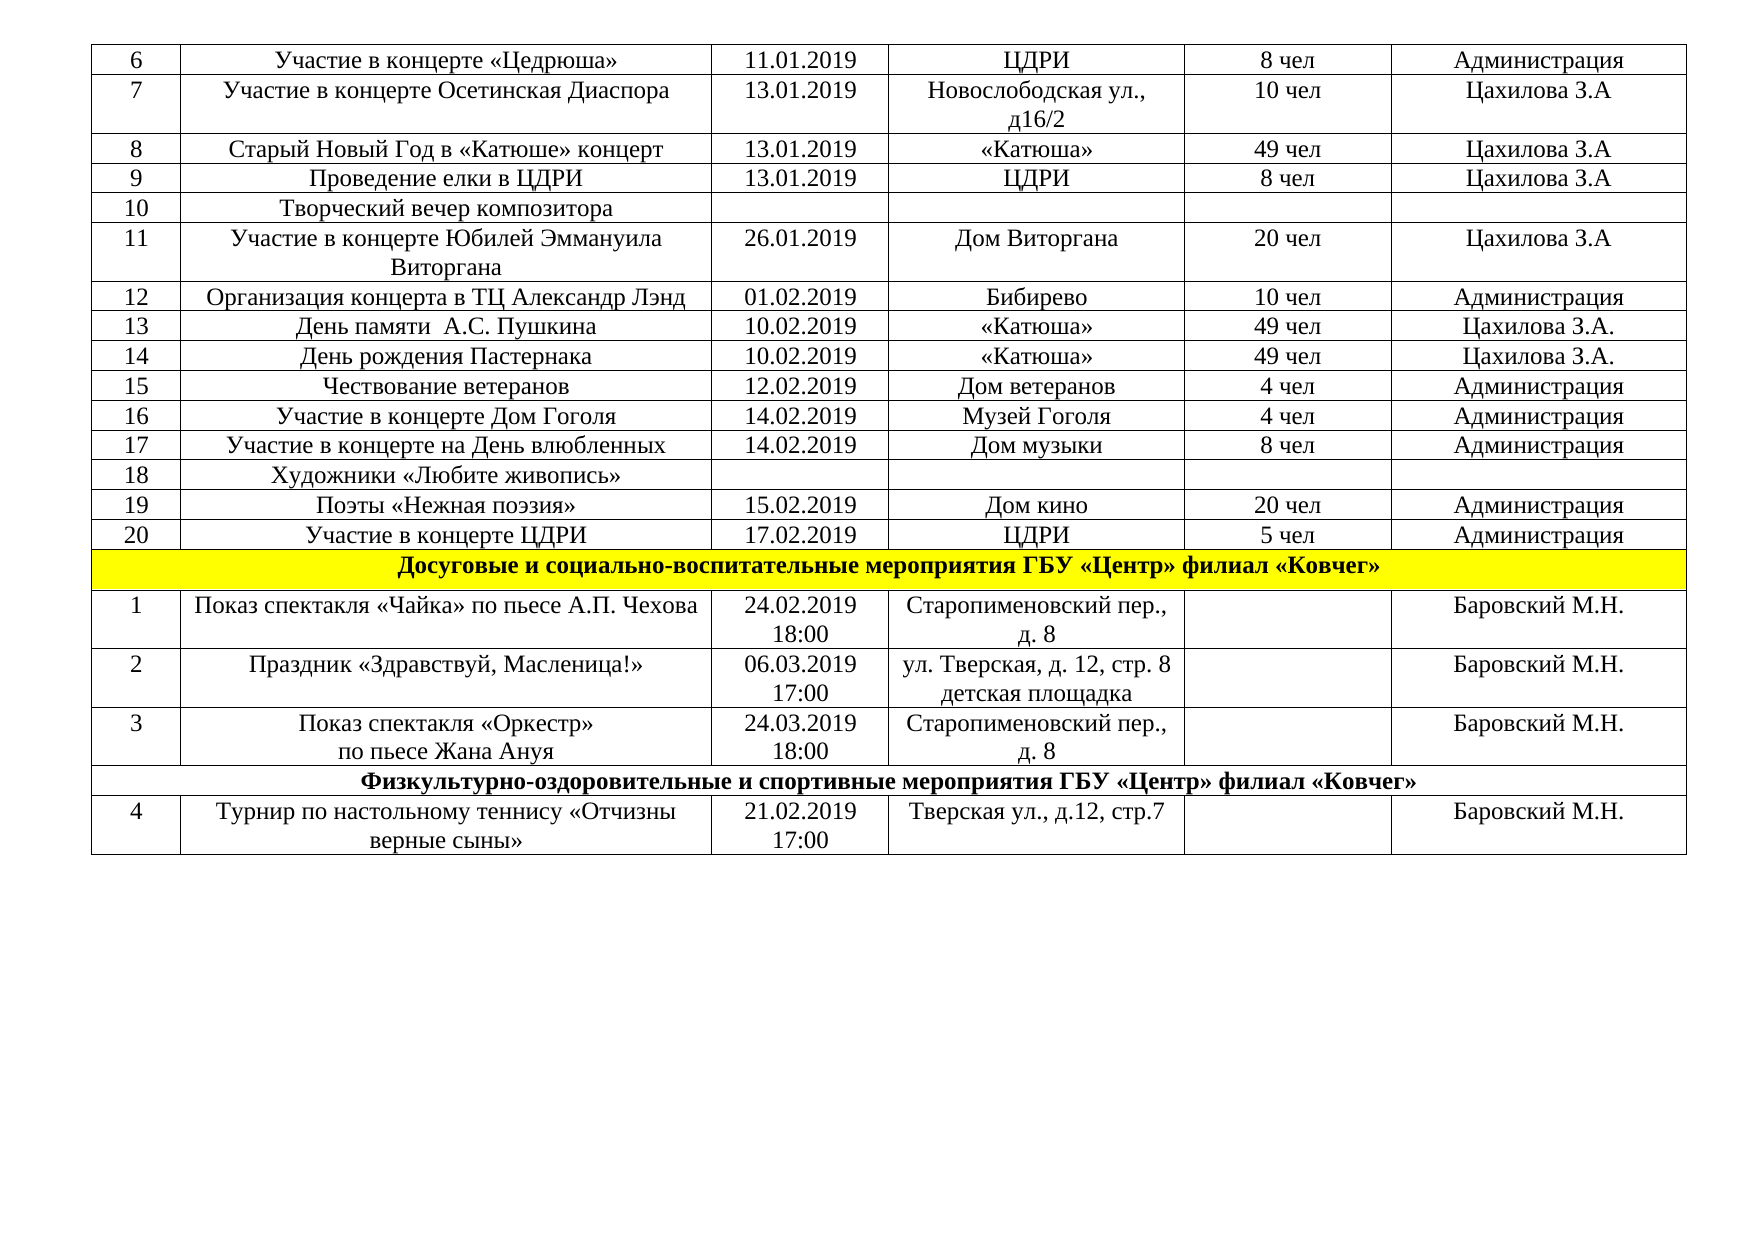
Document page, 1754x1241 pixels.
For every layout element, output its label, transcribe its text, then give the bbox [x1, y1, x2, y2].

table_cell Цахилова З.А. [1392, 341, 1686, 370]
table_cell 24.03.2019 18:00 [712, 708, 888, 765]
table_cell Турнир по настольному теннису «Отчизны верные сыны» [181, 796, 711, 853]
table_cell [889, 460, 1184, 489]
table_cell Баровский М.Н. [1392, 649, 1686, 707]
table_cell 17 [92, 431, 180, 459]
table_cell 15.02.2019 [712, 490, 888, 519]
table_cell [1185, 193, 1391, 222]
table_cell 1 [92, 591, 180, 648]
table_cell Участие в концерте ЦДРИ [181, 520, 711, 549]
table_cell 10.02.2019 [712, 311, 888, 340]
table_cell 24.02.2019 18:00 [712, 591, 888, 648]
table_cell Показ спектакля «Оркестр» по пьесе Жана Ануя [181, 708, 711, 765]
table_cell 26.01.2019 [712, 223, 888, 281]
table_cell 19 [92, 490, 180, 519]
table_cell 20 чел [1185, 223, 1391, 281]
table_cell Администрация [1392, 490, 1686, 519]
table_cell Участие в концерте Осетинская Диаспора [181, 75, 711, 133]
table_cell 20 [92, 520, 180, 549]
table_cell 20 чел [1185, 490, 1391, 519]
table_cell 14.02.2019 [712, 431, 888, 459]
table_cell Администрация [1392, 401, 1686, 429]
table_cell [712, 460, 888, 489]
table_cell 3 [92, 708, 180, 765]
table_cell Старопименовский пер., д. 8 [889, 708, 1184, 765]
table_cell 4 [92, 796, 180, 853]
table_cell 2 [92, 649, 180, 707]
table_cell [712, 193, 888, 222]
table_cell Баровский М.Н. [1392, 796, 1686, 853]
table_cell [1185, 708, 1391, 765]
table_cell [889, 193, 1184, 222]
table_cell Администрация [1392, 431, 1686, 459]
table_cell 10 чел [1185, 75, 1391, 133]
table_cell Физкультурно-оздоровительные и спортивные мероприятия ГБУ «Центр» филиал «Ковчег» [92, 766, 1686, 795]
table_cell 11.01.2019 [712, 45, 888, 74]
table_cell ЦДРИ [889, 45, 1184, 74]
table_cell Участие в концерте Дом Гоголя [181, 401, 711, 429]
table_cell ЦДРИ [889, 164, 1184, 192]
table_cell Дом ветеранов [889, 371, 1184, 400]
table_cell Новослободская ул., д16/2 [889, 75, 1184, 133]
table_cell Участие в концерте на День влюбленных [181, 431, 711, 459]
table_cell Проведение елки в ЦДРИ [181, 164, 711, 192]
table_cell 49 чел [1185, 134, 1391, 162]
table_cell 15 [92, 371, 180, 400]
table_cell 8 чел [1185, 431, 1391, 459]
table_cell 8 чел [1185, 45, 1391, 74]
table_cell Досуговые и социально-воспитательные мероприятия ГБУ «Центр» филиал «Ковчег» [92, 550, 1686, 589]
table_cell Старопименовский пер., д. 8 [889, 591, 1184, 648]
table_cell Администрация [1392, 282, 1686, 310]
table_cell 12 [92, 282, 180, 310]
table_cell 10 чел [1185, 282, 1391, 310]
table_cell 4 чел [1185, 401, 1391, 429]
table_cell Цахилова З.А [1392, 164, 1686, 192]
table_cell Музей Гоголя [889, 401, 1184, 429]
table_cell Цахилова З.А. [1392, 311, 1686, 340]
table_cell Администрация [1392, 520, 1686, 549]
table_cell 5 чел [1185, 520, 1391, 549]
table_cell 10 [92, 193, 180, 222]
table_cell 12.02.2019 [712, 371, 888, 400]
table_cell Старый Новый Год в «Катюше» концерт [181, 134, 711, 162]
table_cell [1392, 460, 1686, 489]
table_cell 21.02.2019 17:00 [712, 796, 888, 853]
table_cell Администрация [1392, 371, 1686, 400]
table_cell «Катюша» [889, 311, 1184, 340]
table_cell 10.02.2019 [712, 341, 888, 370]
table_cell Участие в концерте «Цедрюша» [181, 45, 711, 74]
table_cell Дом музыки [889, 431, 1184, 459]
table_cell [1185, 460, 1391, 489]
table_cell 13 [92, 311, 180, 340]
table_cell День рождения Пастернака [181, 341, 711, 370]
table_cell Участие в концерте Юбилей Эммануила Виторгана [181, 223, 711, 281]
table_cell 6 [92, 45, 180, 74]
table_cell 8 [92, 134, 180, 162]
table_cell 4 чел [1185, 371, 1391, 400]
table_cell Показ спектакля «Чайка» по пьесе А.П. Чехова [181, 591, 711, 648]
table_cell Цахилова З.А [1392, 75, 1686, 133]
table_cell [1185, 649, 1391, 707]
table_cell 8 чел [1185, 164, 1391, 192]
table_cell ЦДРИ [889, 520, 1184, 549]
table_cell 16 [92, 401, 180, 429]
table_cell 14.02.2019 [712, 401, 888, 429]
table_cell Цахилова З.А [1392, 223, 1686, 281]
table_cell 13.01.2019 [712, 75, 888, 133]
table_cell [1392, 193, 1686, 222]
table_cell Дом кино [889, 490, 1184, 519]
table_cell «Катюша» [889, 341, 1184, 370]
table_cell Поэты «Нежная поэзия» [181, 490, 711, 519]
table_cell Цахилова З.А [1392, 134, 1686, 162]
table_cell Творческий вечер композитора [181, 193, 711, 222]
table_cell 06.03.2019 17:00 [712, 649, 888, 707]
table_cell 49 чел [1185, 341, 1391, 370]
table_cell Дом Виторгана [889, 223, 1184, 281]
table_cell 01.02.2019 [712, 282, 888, 310]
table_cell Праздник «Здравствуй, Масленица!» [181, 649, 711, 707]
table_cell «Катюша» [889, 134, 1184, 162]
table_cell 7 [92, 75, 180, 133]
table_cell Тверская ул., д.12, стр.7 [889, 796, 1184, 853]
table_cell 13.01.2019 [712, 134, 888, 162]
table_cell 18 [92, 460, 180, 489]
table_cell Бибирево [889, 282, 1184, 310]
table_cell [1185, 796, 1391, 853]
table_cell Художники «Любите живопись» [181, 460, 711, 489]
table_cell [1185, 591, 1391, 648]
table_cell Баровский М.Н. [1392, 708, 1686, 765]
table_cell День памяти А.С. Пушкина [181, 311, 711, 340]
table_cell Организация концерта в ТЦ Александр Лэнд [181, 282, 711, 310]
table_cell 17.02.2019 [712, 520, 888, 549]
table_cell 49 чел [1185, 311, 1391, 340]
table_cell Баровский М.Н. [1392, 591, 1686, 648]
table_cell Администрация [1392, 45, 1686, 74]
table_cell Чествование ветеранов [181, 371, 711, 400]
table_cell 14 [92, 341, 180, 370]
table_cell 13.01.2019 [712, 164, 888, 192]
table_cell ул. Тверская, д. 12, стр. 8 детская площадка [889, 649, 1184, 707]
table_cell 9 [92, 164, 180, 192]
table_cell 11 [92, 223, 180, 281]
